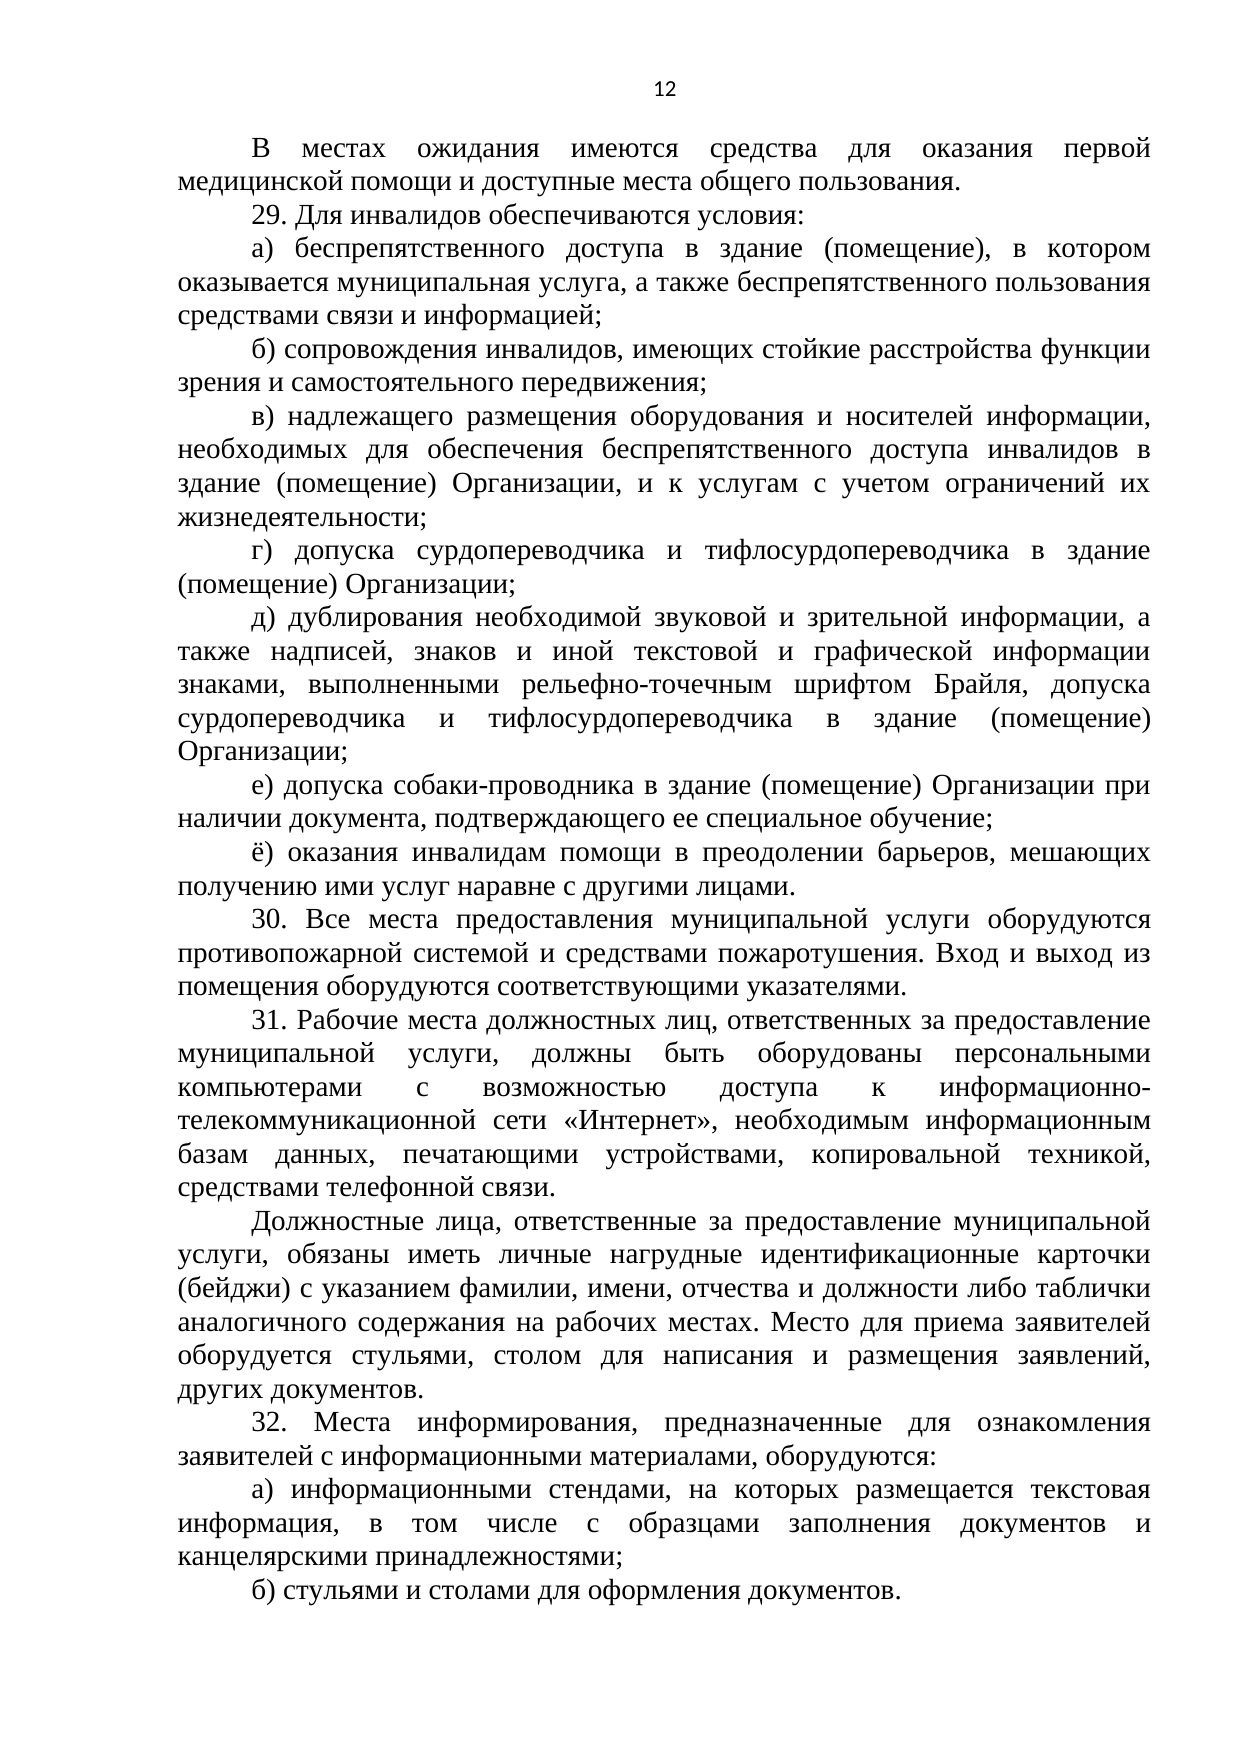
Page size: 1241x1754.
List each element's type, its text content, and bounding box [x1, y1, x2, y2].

text б) стульями и столами для оформления документов. [177, 1572, 1152, 1606]
text е) допуска собаки-проводника в здание (помещение) Организации при наличии документа, подтверждающего ее специальное обучение; [177, 767, 1152, 834]
text д) дублирования необходимой звуковой и зрительной информации, а также надписей, знаков и иной текстовой и графической информации знаками, выполненными рельефно-точечным шрифтом Брайля, допуска сурдопереводчика и тифлосурдопереводчика в здание (помещение) Организации; [177, 599, 1152, 767]
text а) информационными стендами, на которых размещается текстовая информация, в том числе с образцами заполнения документов и канцелярскими принадлежностями; [177, 1471, 1152, 1572]
text 31. Рабочие места должностных лиц, ответственных за предоставление муниципальной услуги, должны быть оборудованы персональными компьютерами с возможностью доступа к информационно-телекоммуникационной сети «Интернет», необходимым информационным базам данных, печатающими устройствами, копировальной техникой, средствами телефонной связи. [177, 1002, 1152, 1203]
text 30. Все места предоставления муниципальной услуги оборудуются противопожарной системой и средствами пожаротушения. Вход и выход из помещения оборудуются соответствующими указателями. [177, 901, 1152, 1002]
text ё) оказания инвалидам помощи в преодолении барьеров, мешающих получению ими услуг наравне с другими лицами. [177, 834, 1152, 901]
text Должностные лица, ответственные за предоставление муниципальной услуги, обязаны иметь личные нагрудные идентификационные карточки (бейджи) с указанием фамилии, имени, отчества и должности либо таблички аналогичного содержания на рабочих местах. Место для приема заявителей оборудуется стульями, столом для написания и размещения заявлений, других документов. [177, 1203, 1152, 1404]
text в) надлежащего размещения оборудования и носителей информации, необходимых для обеспечения беспрепятственного доступа инвалидов в здание (помещение) Организации, и к услугам с учетом ограничений их жизнедеятельности; [177, 398, 1152, 532]
text 29. Для инвалидов обеспечиваются условия: [251, 197, 1152, 230]
text В местах ожидания имеются средства для оказания первой медицинской помощи и доступные места общего пользования. [177, 130, 1152, 197]
text 32. Места информирования, предназначенные для ознакомления заявителей с информационными материалами, оборудуются: [177, 1404, 1152, 1471]
text б) сопровождения инвалидов, имеющих стойкие расстройства функции зрения и самостоятельного передвижения; [177, 331, 1152, 398]
text а) беспрепятственного доступа в здание (помещение), в котором оказывается муниципальная услуга, а также беспрепятственного пользования средствами связи и информацией; [177, 230, 1152, 331]
text г) допуска сурдопереводчика и тифлосурдопереводчика в здание (помещение) Организации; [177, 532, 1152, 599]
